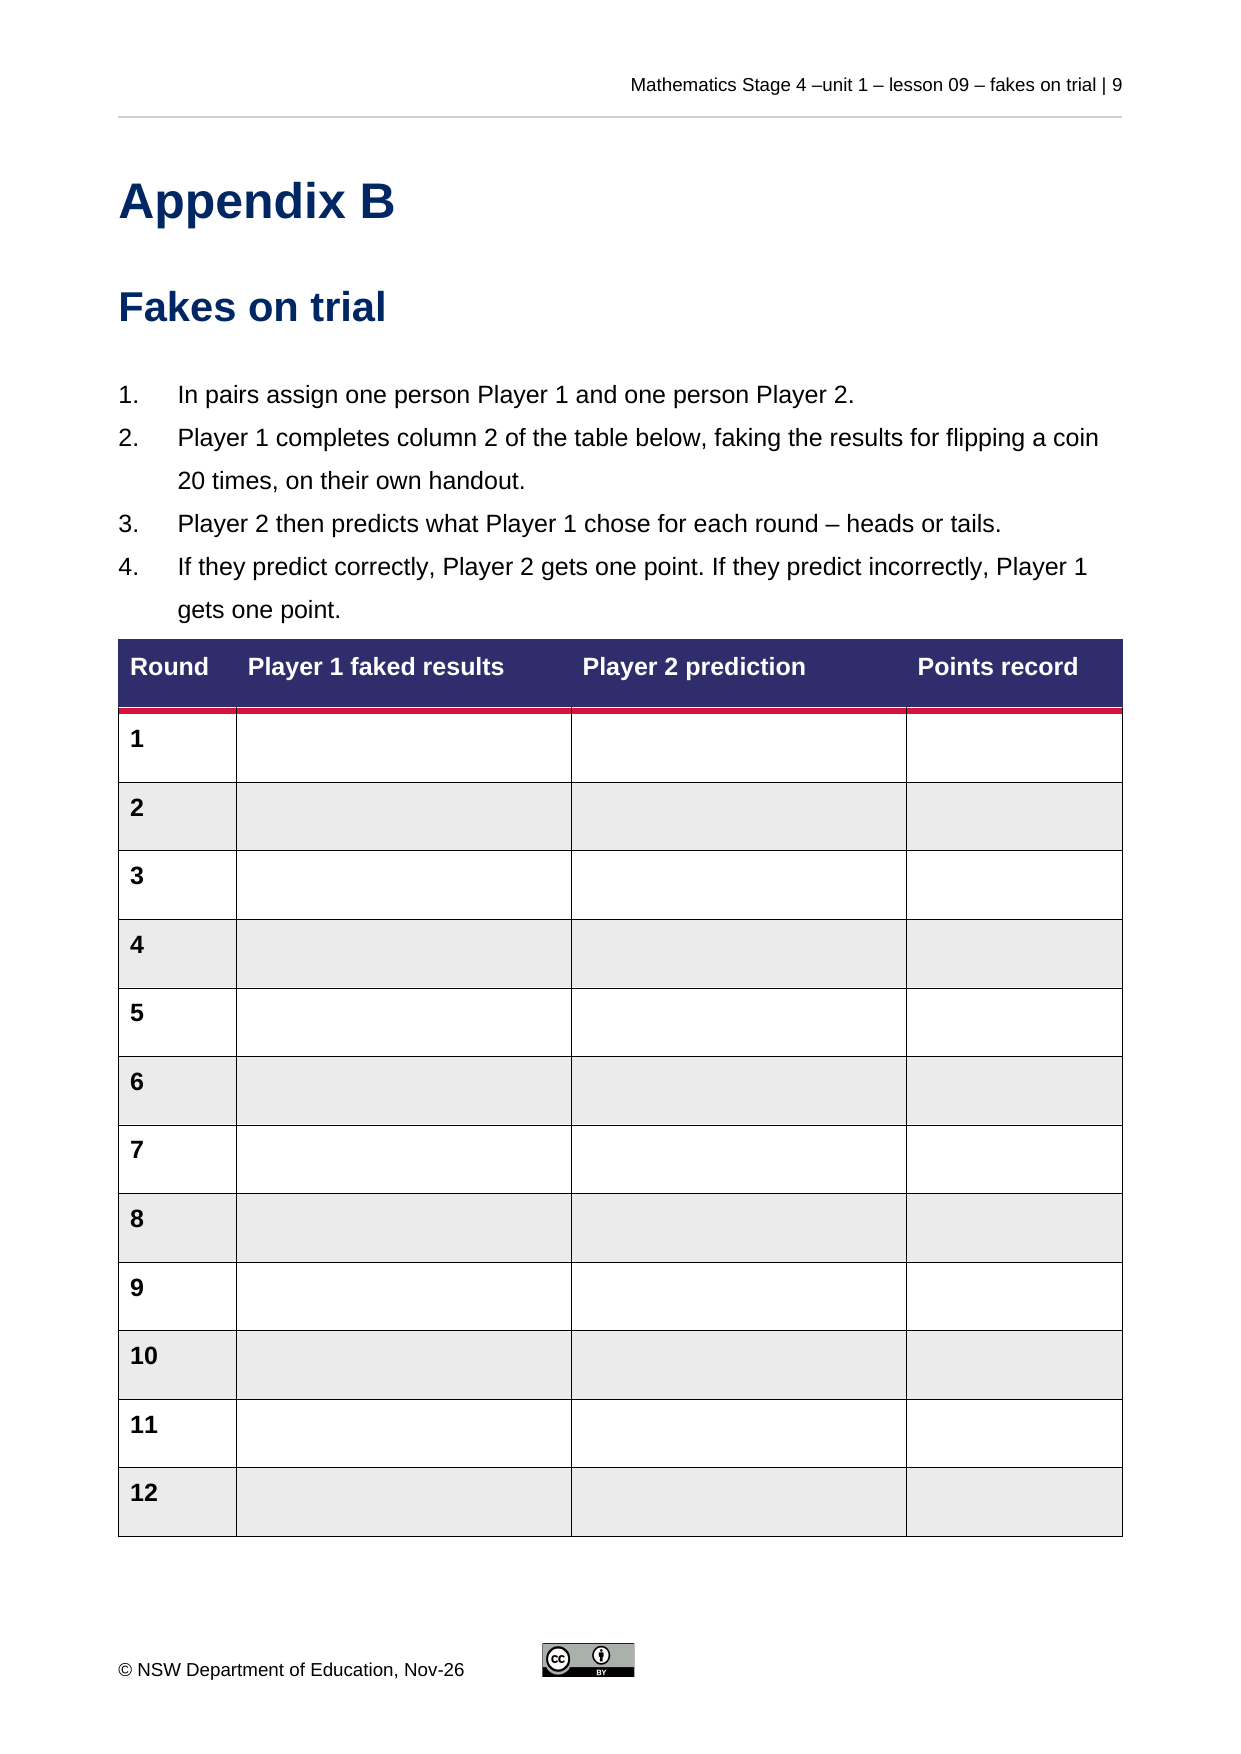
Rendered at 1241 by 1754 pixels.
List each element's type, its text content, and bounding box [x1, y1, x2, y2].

table_header Round [119, 640, 236, 707]
table_cell [572, 920, 906, 987]
table_cell [572, 1126, 906, 1193]
table_cell 7 [119, 1126, 236, 1193]
table_cell 8 [119, 1194, 236, 1262]
table_cell [237, 851, 571, 919]
table_cell 2 [119, 783, 236, 850]
table_cell [572, 1194, 906, 1262]
table_cell 10 [119, 1331, 236, 1399]
table_cell [572, 783, 906, 850]
table_header Player 1 faked results [237, 640, 571, 707]
table_cell [907, 851, 1122, 919]
picture [542, 1643, 635, 1677]
table_cell [237, 989, 571, 1056]
table_cell [907, 1126, 1122, 1193]
table_cell [572, 989, 906, 1056]
table_cell [237, 920, 571, 987]
table_cell 12 [119, 1468, 236, 1536]
table_cell [237, 1194, 571, 1262]
table_cell 5 [119, 989, 236, 1056]
table_cell [572, 1263, 906, 1330]
table_cell [907, 1468, 1122, 1536]
table_cell [572, 714, 906, 782]
list Player 1 completes column 2 of the table below, faking the results for flipping a coin 20 times, on their own handout. [118, 423, 1122, 495]
table_cell 11 [119, 1400, 236, 1467]
table_header Player 2 prediction [572, 640, 906, 707]
list In pairs assign one person Player 1 and one person Player 2. [118, 380, 1122, 408]
table_cell [907, 1263, 1122, 1330]
table_cell [572, 851, 906, 919]
table_cell [572, 1400, 906, 1467]
table_cell [237, 1263, 571, 1330]
subtitle Appendix B [118, 172, 1122, 229]
table_cell [572, 1331, 906, 1399]
table_cell [237, 783, 571, 850]
list If they predict correctly, Player 2 gets one point. If they predict incorrectly, Player 1 gets one point. [118, 552, 1122, 624]
table_cell [907, 714, 1122, 782]
table_cell [237, 1400, 571, 1467]
table_cell [907, 989, 1122, 1056]
table_cell 6 [119, 1057, 236, 1124]
table_cell [907, 920, 1122, 987]
table_cell [907, 1057, 1122, 1124]
table_cell 9 [119, 1263, 236, 1330]
table_cell [572, 1057, 906, 1124]
table_cell [237, 714, 571, 782]
list Player 2 then predicts what Player 1 chose for each round – heads or tails. [118, 509, 1122, 538]
table_cell [237, 1126, 571, 1193]
table_cell 1 [119, 714, 236, 782]
table_cell [907, 1194, 1122, 1262]
table_cell [907, 1331, 1122, 1399]
table_cell [907, 783, 1122, 850]
table_cell [237, 1057, 571, 1124]
table_header Points record [907, 640, 1122, 707]
table_cell [237, 1468, 571, 1536]
table_cell 4 [119, 920, 236, 987]
table_cell [237, 1331, 571, 1399]
table_cell [572, 1468, 906, 1536]
table_cell 3 [119, 851, 236, 919]
subtitle Fakes on trial [118, 283, 1122, 331]
table_cell [907, 1400, 1122, 1467]
